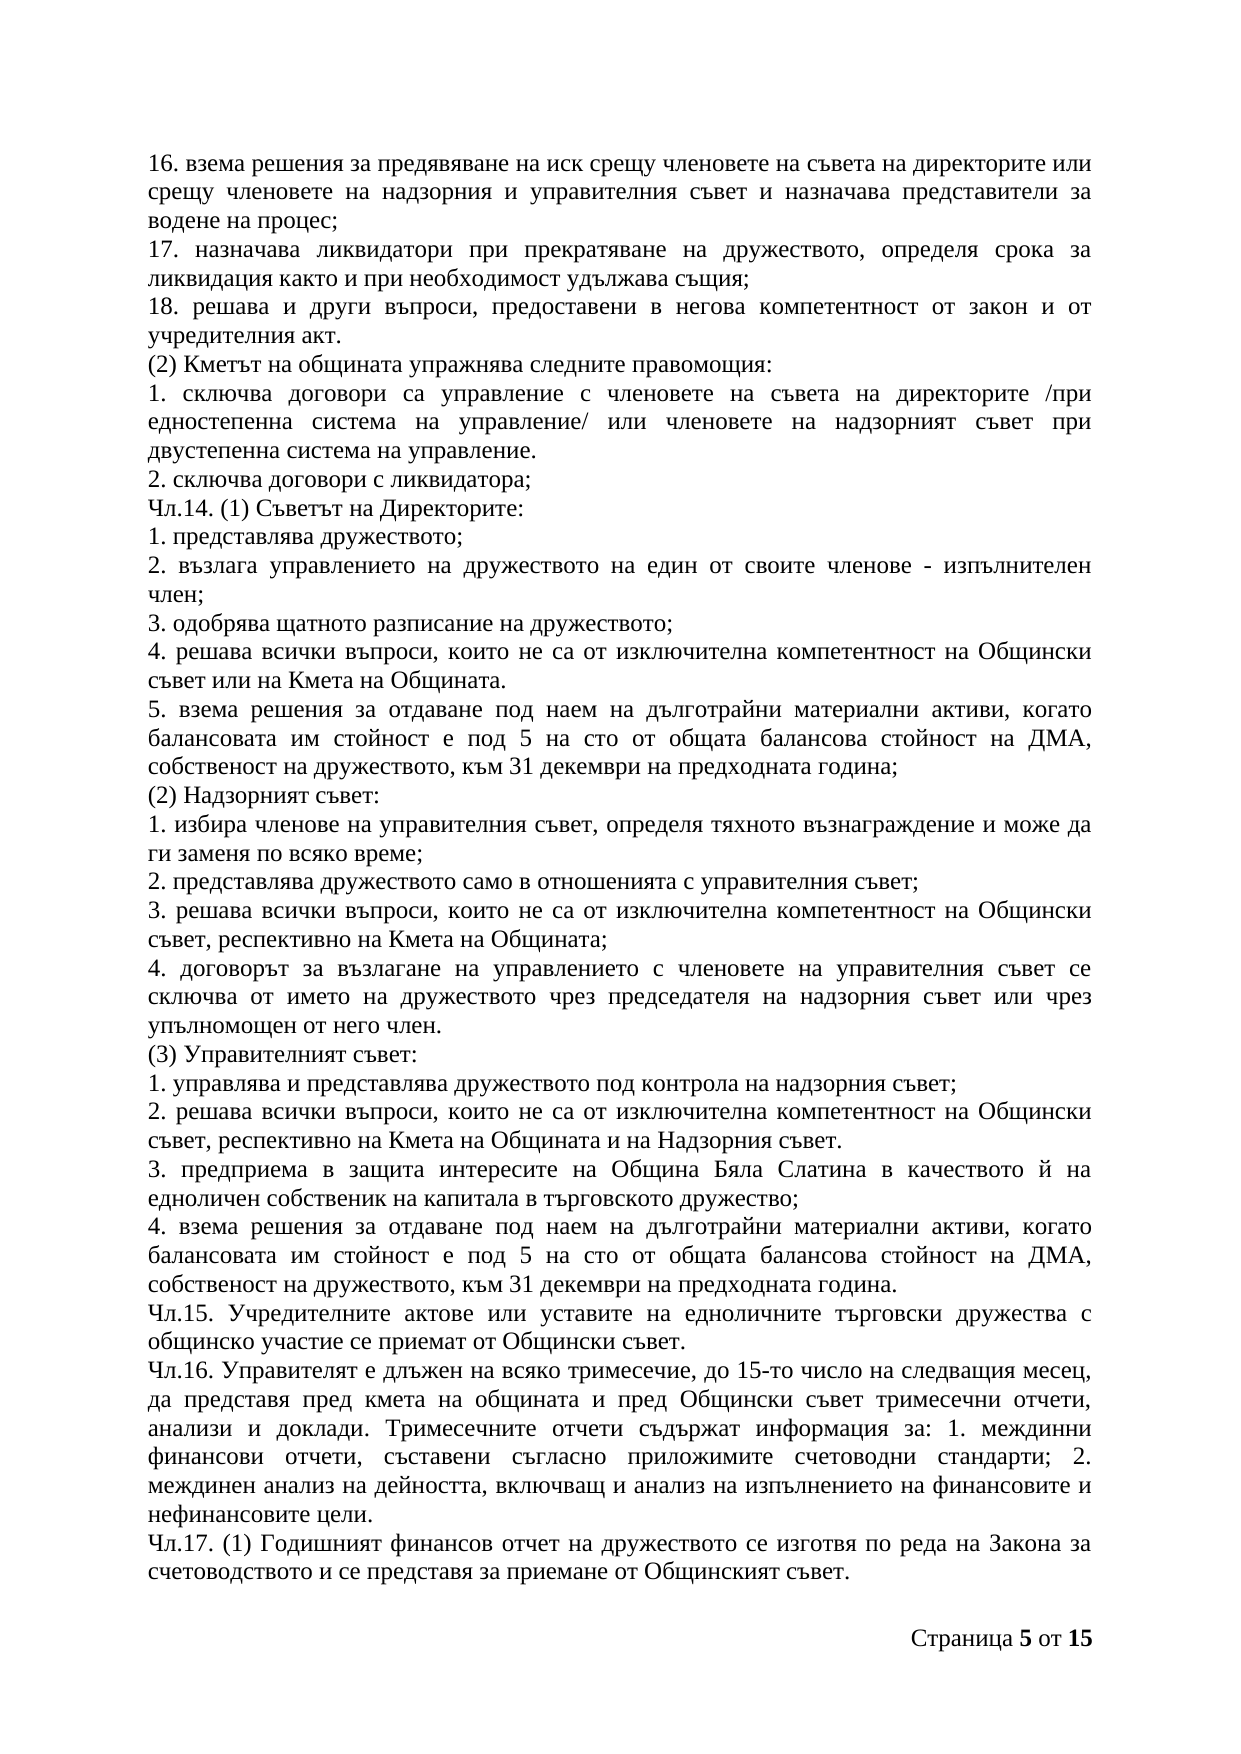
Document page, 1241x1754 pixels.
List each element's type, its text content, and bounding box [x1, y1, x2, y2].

text 18. решава и други въпроси, предоставени в негова компетентност от закон и от учредителния акт. [148, 291, 1093, 349]
text 1. управлява и представлява дружеството под контрола на надзорния съвет; [148, 1068, 1093, 1096]
text 2. представлява дружеството само в отношенията с управителния съвет; [148, 866, 1093, 895]
text Чл.14. (1) Съветът на Директорите: [148, 493, 1093, 521]
text Чл.17. (1) Годишният финансов отчет на дружеството се изготвя по реда на Закона за счетоводството и се представя за приемане от Общинският съвет. [148, 1528, 1093, 1585]
text (2) Кметът на общината упражнява следните правомощия: [148, 349, 1093, 378]
text 3. одобрява щатното разписание на дружеството; [148, 608, 1093, 636]
text 2. сключва договори с ликвидатора; [148, 464, 1093, 493]
text 3. решава всички въпроси, които не са от изключителна компетентност на Общински съвет, респективно на Кмета на Общината; [148, 895, 1093, 953]
text 5. взема решения за отдаване под наем на дълготрайни материални активи, когато балансовата им стойност е под 5 на сто от общата балансова стойност на ДМА, собственост на дружеството, към 31 декември на предходната година; [148, 694, 1093, 780]
text 1. представлява дружеството; [148, 521, 1093, 550]
text (2) Надзорният съвет: [148, 780, 1093, 809]
text 1. сключва договори са управление с членовете на съвета на директорите /при едностепенна система на управление/ или членовете на надзорният съвет при двустепенна система на управление. [148, 378, 1093, 464]
text 4. решава всички въпроси, които не са от изключителна компетентност на Общински съвет или на Кмета на Общината. [148, 636, 1093, 694]
text 17. назначава ликвидатори при прекратяване на дружеството, определя срока за ликвидация както и при необходимост удължава същия; [148, 234, 1093, 291]
text (3) Управителният съвет: [148, 1039, 1093, 1068]
text 3. предприема в защита интересите на Община Бяла Слатина в качеството й на едноличен собственик на капитала в търговското дружество; [148, 1154, 1093, 1211]
text Чл.16. Управителят е длъжен на всяко тримесечие, до 15-то число на следващия месец, да представя пред кмета на общината и пред Общински съвет тримесечни отчети, анализи и доклади. Тримесечните отчети съдържат информация за: 1. междинни финансови отчети, съставени съгласно приложимите счетоводни стандарти; 2. междинен анализ на дейността, включващ и анализ на изпълнението на финансовите и нефинансовите цели. [148, 1355, 1093, 1528]
text 1. избира членове на управителния съвет, определя тяхното възнаграждение и може да ги заменя по всяко време; [148, 809, 1093, 866]
text 2. възлага управлението на дружеството на един от своите членове - изпълнителен член; [148, 550, 1093, 608]
text 4. договорът за възлагане на управлението с членовете на управителния съвет се сключва от името на дружеството чрез председателя на надзорния съвет или чрез упълномощен от него член. [148, 953, 1093, 1039]
text 16. взема решения за предявяване на иск срещу членовете на съвета на директорите или срещу членовете на надзорния и управителния съвет и назначава представители за водене на процес; [148, 148, 1093, 234]
text 2. решава всички въпроси, които не са от изключителна компетентност на Общински съвет, респективно на Кмета на Общината и на Надзорния съвет. [148, 1096, 1093, 1154]
text 4. взема решения за отдаване под наем на дълготрайни материални активи, когато балансовата им стойност е под 5 на сто от общата балансова стойност на ДМА, собственост на дружеството, към 31 декември на предходната година. [148, 1211, 1093, 1298]
text Чл.15. Учредителните актове или уставите на едноличните търговски дружества с общинско участие се приемат от Общински съвет. [148, 1298, 1093, 1355]
